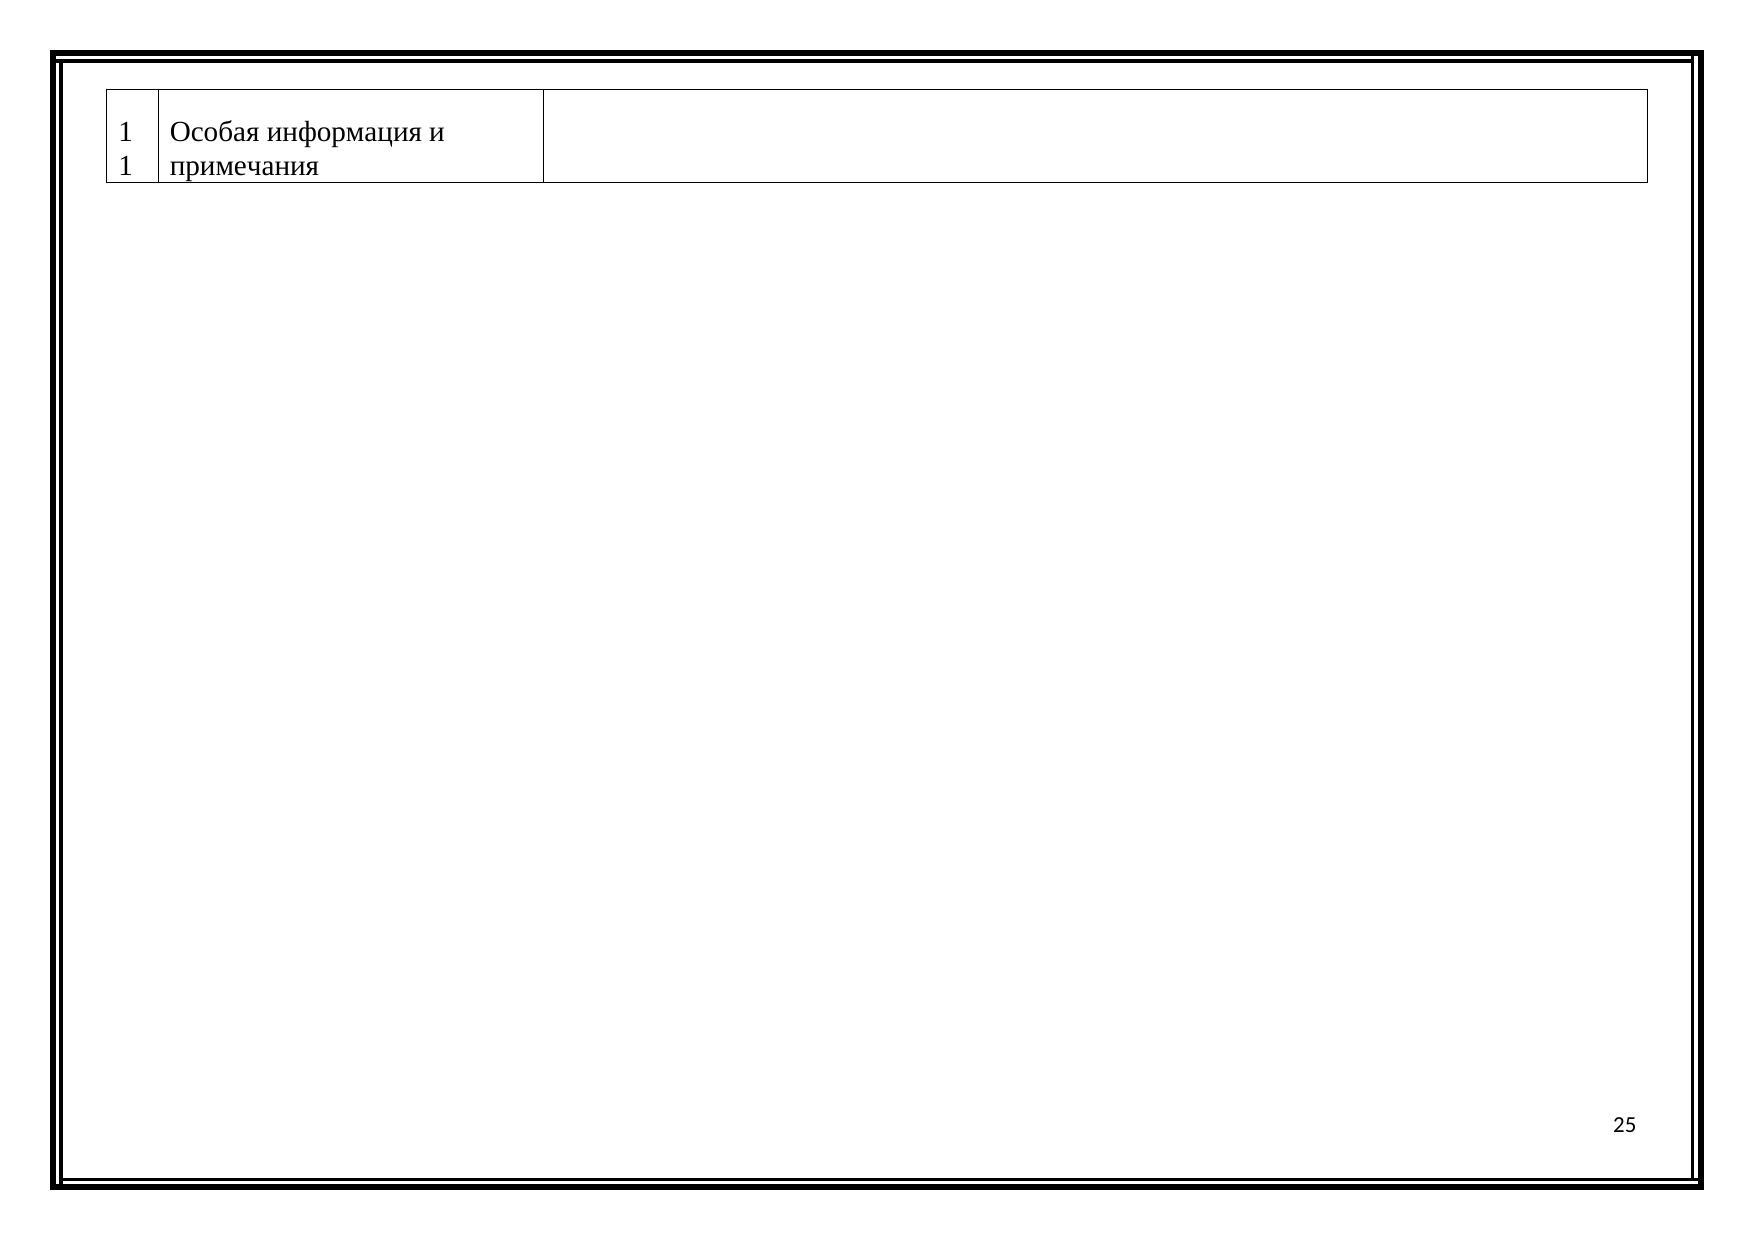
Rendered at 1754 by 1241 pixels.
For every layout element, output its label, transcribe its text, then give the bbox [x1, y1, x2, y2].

table_cell Особая информация и примечания [159, 90, 543, 182]
table_cell [544, 90, 1647, 182]
table_cell 11 [107, 90, 158, 182]
